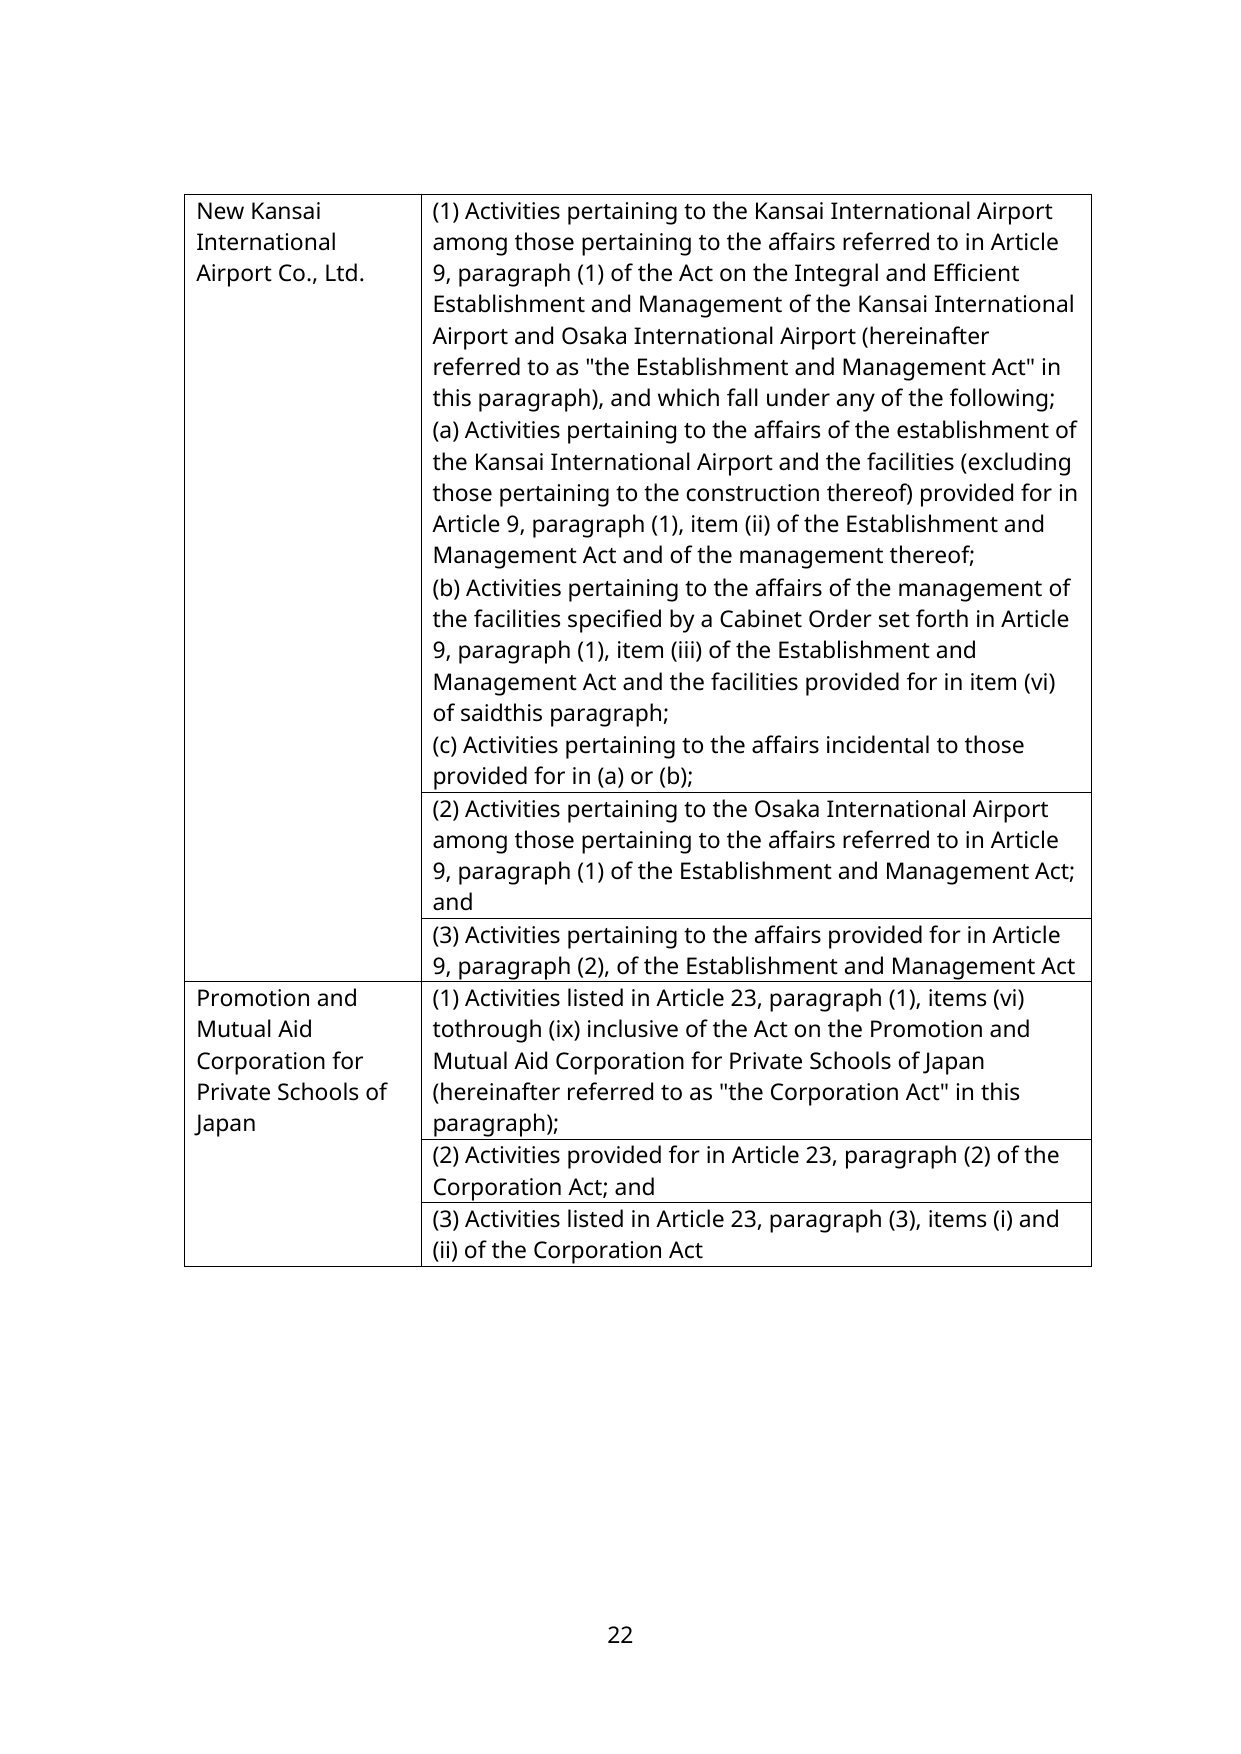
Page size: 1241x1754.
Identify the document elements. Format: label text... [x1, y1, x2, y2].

table_header (1) Activities pertaining to the Kansai International Airport among those pertaining to the affairs referred to in Article 9, paragraph (1) of the Act on the Integral and Efficient Establishment and Management of the Kansai International Airport and Osaka International Airport (hereinafter referred to as "the Establishment and Management Act" in this paragraph), and which fall under any of the following; [422, 195, 1091, 413]
table_cell (c) Activities pertaining to the affairs incidental to those provided for in (a) or (b); [422, 728, 1091, 792]
table_cell (a) Activities pertaining to the affairs of the establishment of the Kansai International Airport and the facilities (excluding those pertaining to the construction thereof) provided for in Article 9, paragraph (1), item (ii) of the Establishment and Management Act and of the management thereof; [422, 414, 1091, 571]
table_cell (1) Activities listed in Article 23, paragraph (1), items (vi) tothrough (ix) inclusive of the Act on the Promotion and Mutual Aid Corporation for Private Schools of Japan (hereinafter referred to as "the Corporation Act" in this paragraph); [422, 982, 1091, 1138]
table_cell (2) Activities provided for in Article 23, paragraph (2) of the Corporation Act; and [422, 1140, 1091, 1202]
table_cell (3) Activities pertaining to the affairs provided for in Article 9, paragraph (2), of the Establishment and Management Act [422, 919, 1091, 981]
table_header New Kansai International Airport Co., Ltd. [185, 195, 421, 981]
table_cell (b) Activities pertaining to the affairs of the management of the facilities specified by a Cabinet Order set forth in Article 9, paragraph (1), item (iii) of the Establishment and Management Act and the facilities provided for in item (vi) of saidthis paragraph; [422, 571, 1091, 728]
table_cell (2) Activities pertaining to the Osaka International Airport among those pertaining to the affairs referred to in Article 9, paragraph (1) of the Establishment and Management Act; and [422, 793, 1091, 918]
table_cell Promotion and Mutual Aid Corporation for Private Schools of Japan [185, 982, 421, 1266]
table_cell (3) Activities listed in Article 23, paragraph (3), items (i) and (ii) of the Corporation Act [422, 1203, 1091, 1266]
